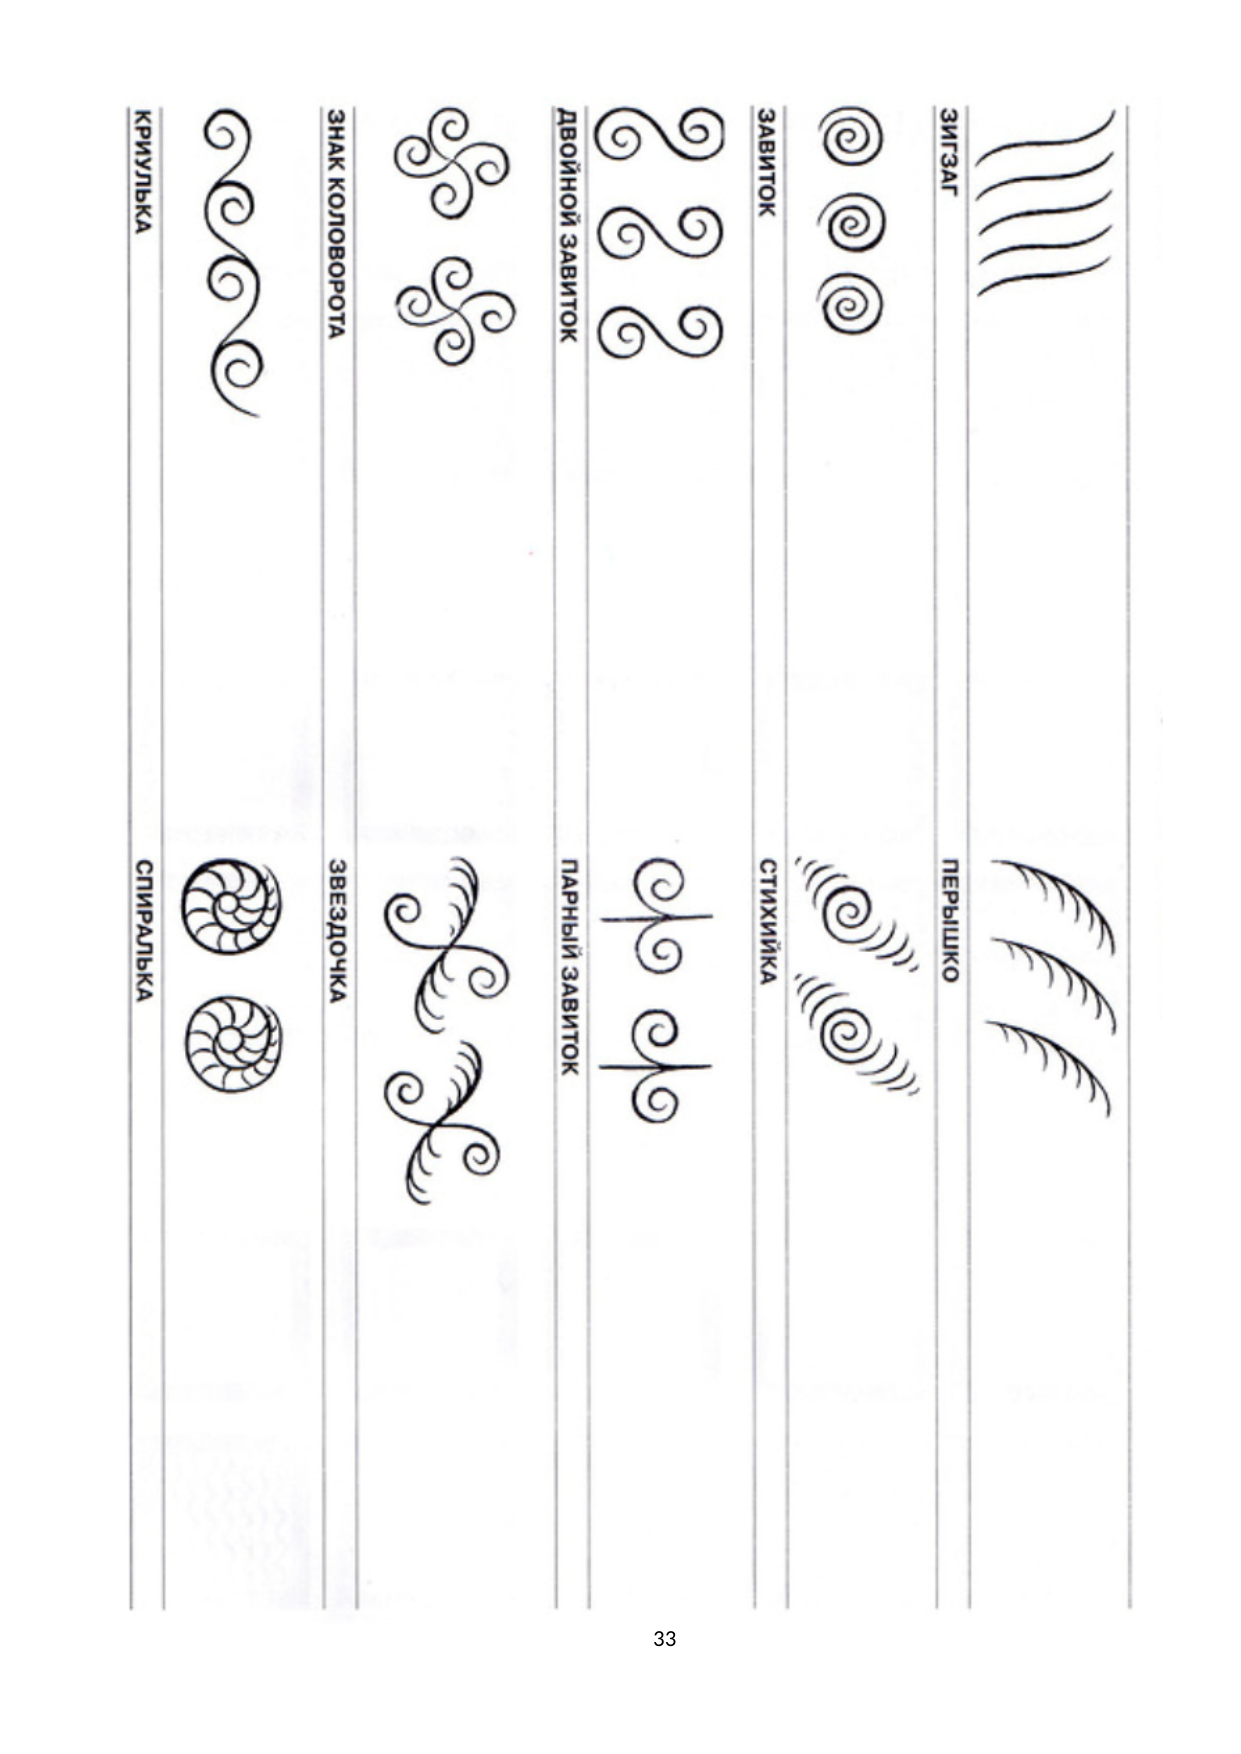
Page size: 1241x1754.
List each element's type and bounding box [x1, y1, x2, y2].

picture [118, 68, 1163, 1628]
